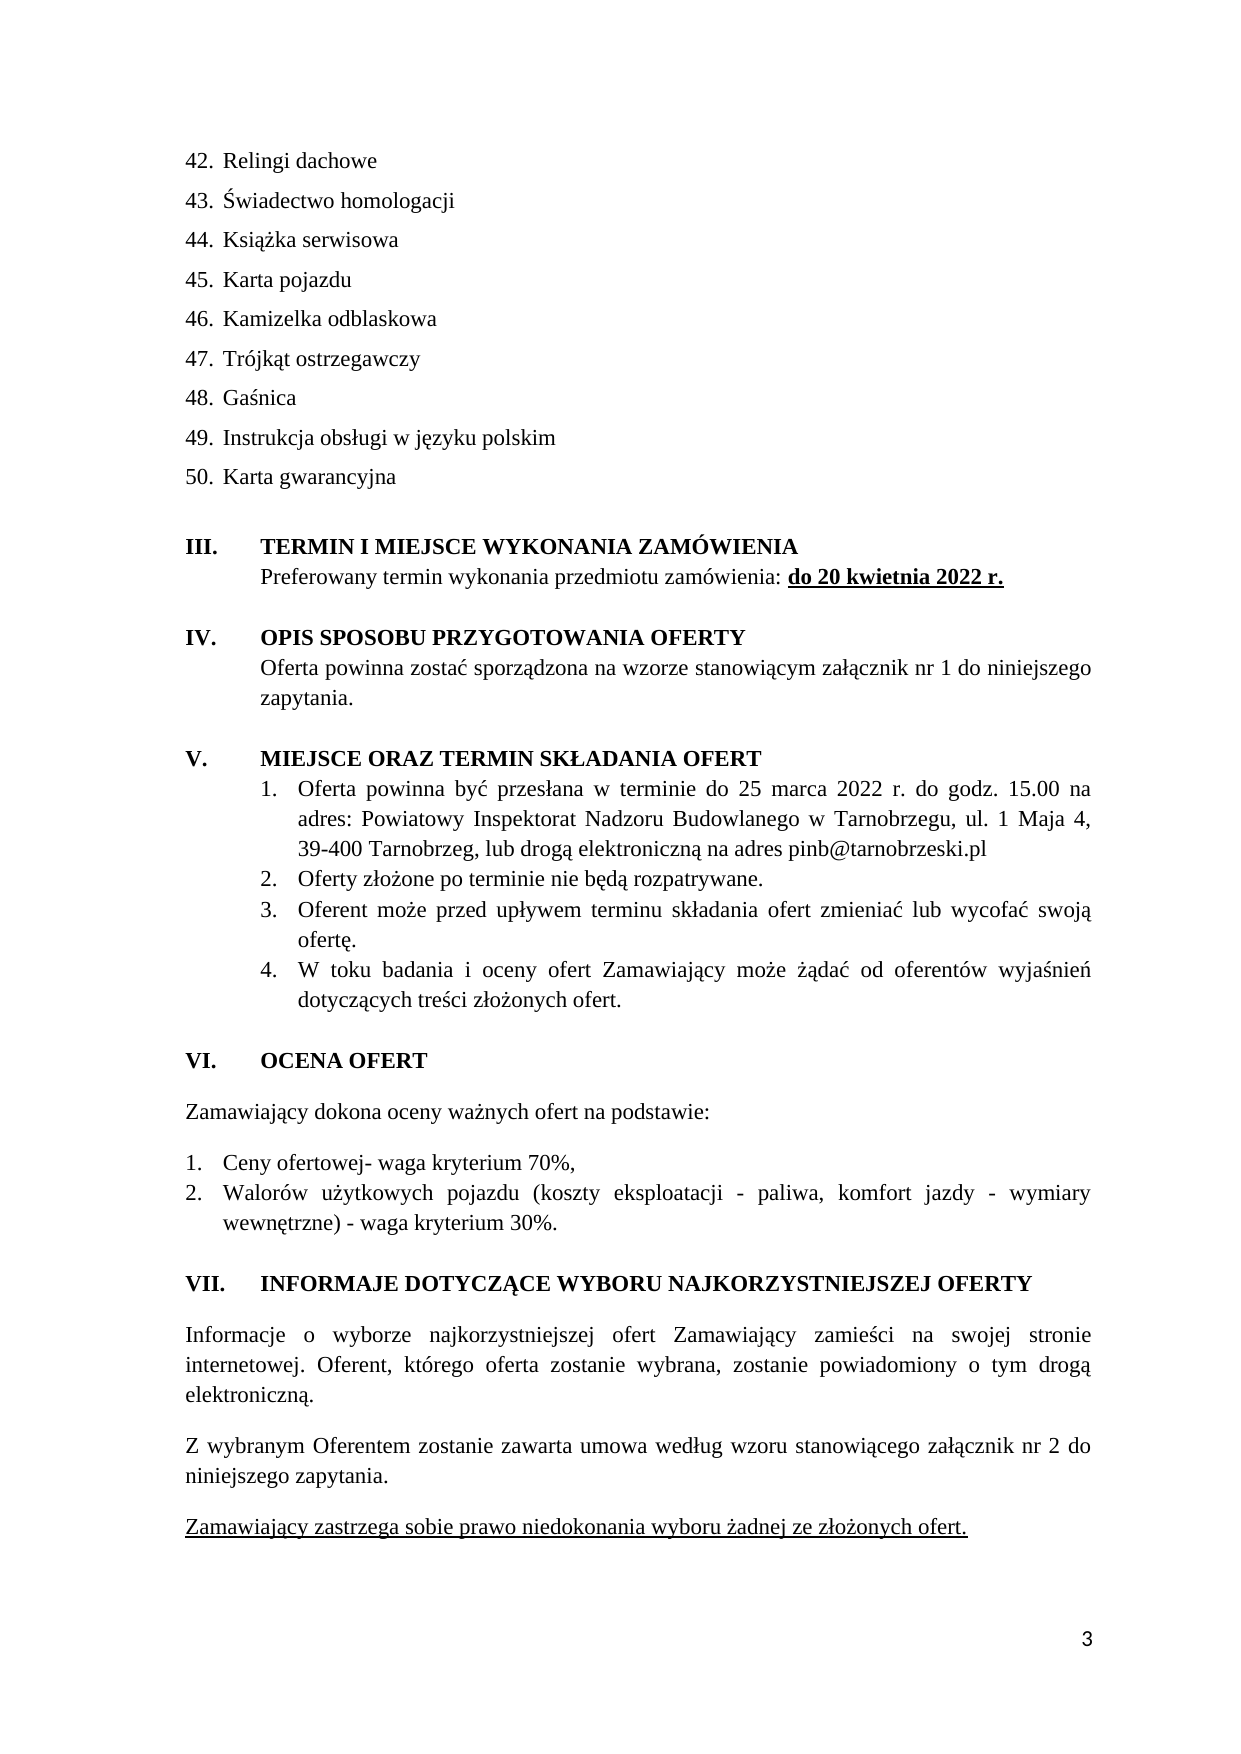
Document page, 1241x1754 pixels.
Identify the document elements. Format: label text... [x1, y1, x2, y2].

list Oferta powinna zostać sporządzona na wzorze stanowiącym załącznik nr 1 do niniejszego zapytania. [260, 654, 1093, 711]
list OCENA OFERT [185, 1047, 1093, 1073]
list Trójkąt ostrzegawczy [185, 345, 1093, 371]
list INFORMAJE DOTYCZĄCE WYBORU NAJKORZYSTNIEJSZEJ OFERTY [185, 1269, 1093, 1296]
text Z wybranym Oferentem zostanie zawarta umowa według wzoru stanowiącego załącznik nr 2 do niniejszego zapytania. [185, 1432, 1093, 1489]
list Karta gwarancyjna [185, 463, 1093, 490]
list Ceny ofertowej- waga kryterium 70%, [185, 1149, 1093, 1175]
list Kamizelka odblaskowa [185, 306, 1093, 332]
list OPIS SPOSOBU PRZYGOTOWANIA OFERTY [185, 624, 1093, 650]
list Instrukcja obsługi w języku polskim [185, 424, 1093, 450]
list Walorów użytkowych pojazdu (koszty eksploatacji - paliwa, komfort jazdy - wymiary wewnętrzne) - waga kryterium 30%. [185, 1179, 1093, 1236]
text Zamawiający zastrzega sobie prawo niedokonania wyboru żadnej ze złożonych ofert. [185, 1513, 1093, 1540]
list Relingi dachowe [185, 148, 1093, 174]
list Książka serwisowa [185, 227, 1093, 253]
list W toku badania i oceny ofert Zamawiający może żądać od oferentów wyjaśnień dotyczących treści złożonych ofert. [260, 956, 1093, 1013]
list MIEJSCE ORAZ TERMIN SKŁADANIA OFERT [185, 744, 1093, 771]
list Świadectwo homologacji [185, 187, 1093, 213]
list Oferent może przed upływem terminu składania ofert zmieniać lub wycofać swoją ofertę. [260, 896, 1093, 952]
list Oferta powinna być przesłana w terminie do 25 marca 2022 r. do godz. 15.00 na adres: Powiatowy Inspektorat Nadzoru Budowlanego w Tarnobrzegu, ul. 1 Maja 4, 39-400 Tarnobrzeg, lub drogą elektroniczną na adres pinb@tarnobrzeski.pl [260, 775, 1093, 862]
list Karta pojazdu [185, 266, 1093, 292]
list Oferty złożone po terminie nie będą rozpatrywane. [260, 865, 1093, 892]
text Zamawiający dokona oceny ważnych ofert na podstawie: [185, 1098, 1093, 1124]
text Informacje o wyborze najkorzystniejszej ofert Zamawiający zamieści na swojej stronie internetowej. Oferent, którego oferta zostanie wybrana, zostanie powiadomiony o tym drogą elektroniczną. [185, 1321, 1093, 1407]
list TERMIN I MIEJSCE WYKONANIA ZAMÓWIENIA [185, 533, 1093, 559]
list Gaśnica [185, 384, 1093, 411]
list Preferowany termin wykonania przedmiotu zamówienia: do 20 kwietnia 2022 r. [260, 563, 1093, 590]
